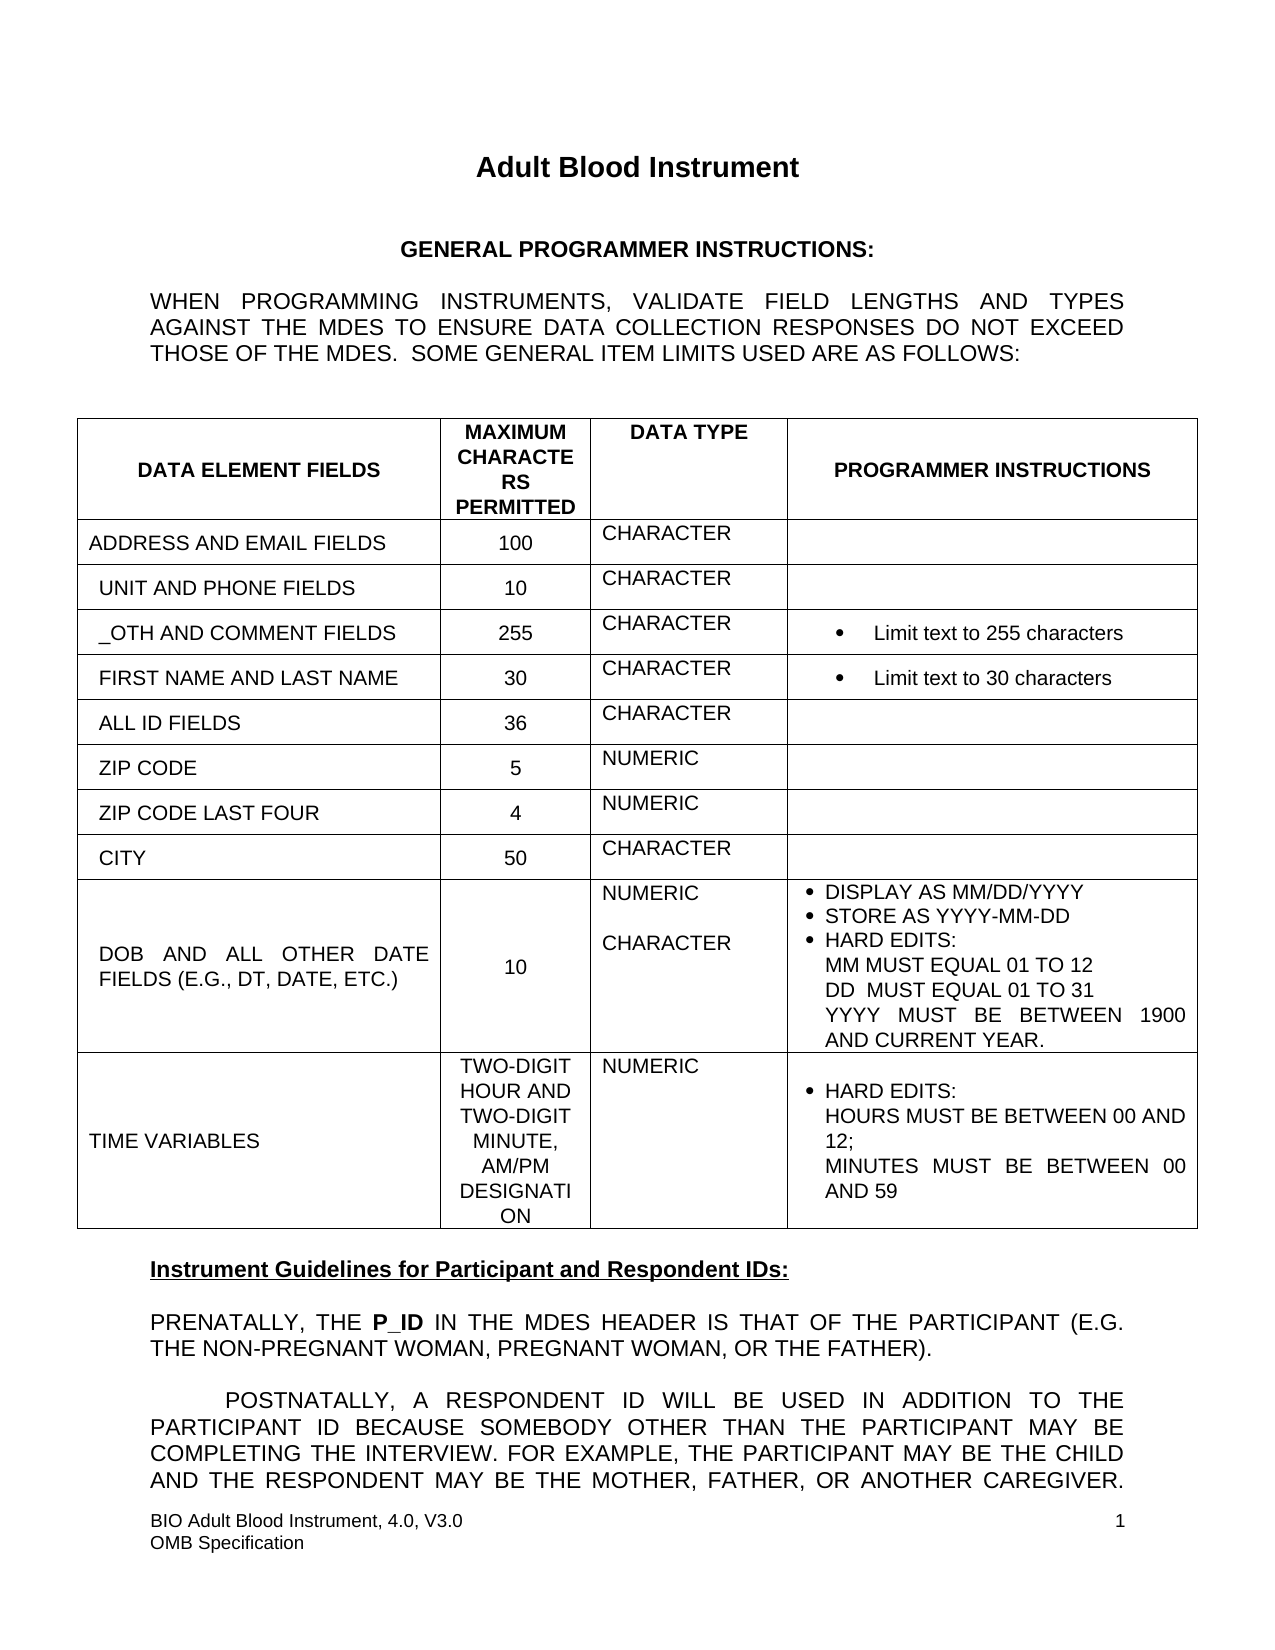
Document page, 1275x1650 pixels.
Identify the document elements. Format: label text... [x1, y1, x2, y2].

table_cell 255 [441, 610, 590, 654]
table_cell ZIP CODE [78, 745, 440, 789]
table_header MAXIMUM CHARACTERS PERMITTED [441, 419, 590, 519]
table_cell TIME VARIABLES [78, 1053, 440, 1228]
text WHEN PROGRAMMING INSTRUMENTS, VALIDATE FIELD LENGTHS AND TYPES AGAINST THE MDES TO ENSURE DATA COLLECTION RESPONSES DO NOT EXCEED THOSE OF THE MDES. SOME GENERAL ITEM LIMITS USED ARE AS FOLLOWS: [150, 288, 1125, 367]
table_cell 5 [441, 745, 590, 789]
table_cell 10 [441, 565, 590, 609]
table_cell NUMERIC CHARACTER [591, 880, 787, 1052]
table_cell UNIT AND PHONE FIELDS [78, 565, 440, 609]
table_cell NUMERIC [591, 1053, 787, 1228]
table_cell CHARACTER [591, 610, 787, 654]
table_cell TWO-DIGIT HOUR AND TWO-DIGIT MINUTE, AM/PM DESIGNATION [441, 1053, 590, 1228]
table_cell ZIP CODE LAST FOUR [78, 790, 440, 834]
table_cell ALL ID FIELDS [78, 700, 440, 744]
table_cell [788, 520, 1197, 564]
table_cell 50 [441, 835, 590, 879]
table_cell [788, 790, 1197, 834]
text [150, 1387, 1125, 1493]
table_cell CHARACTER [591, 835, 787, 879]
table_cell CHARACTER [591, 700, 787, 744]
table_header PROGRAMMER INSTRUCTIONS [788, 419, 1197, 519]
table_header DATA TYPE [591, 419, 787, 519]
table_cell CHARACTER [591, 655, 787, 699]
table_cell NUMERIC [591, 745, 787, 789]
table_cell Limit text to 30 characters [788, 655, 1197, 699]
table_cell ADDRESS AND EMAIL FIELDS [78, 520, 440, 564]
table_cell DISPLAY AS MM/DD/YYYY STORE AS YYYY-MM-DD HARD EDITS: MM MUST EQUAL 01 TO 12 DD MUST EQUAL 01 TO 31 YYYY MUST BE BETWEEN 1900 AND CURRENT YEAR. [788, 880, 1197, 1052]
table_cell 4 [441, 790, 590, 834]
text Instrument Guidelines for Participant and Respondent IDs: [150, 1256, 1125, 1282]
table_cell NUMERIC [591, 790, 787, 834]
table_cell CHARACTER [591, 520, 787, 564]
table_cell FIRST NAME AND LAST NAME [78, 655, 440, 699]
table_cell 10 [441, 880, 590, 1052]
text GENERAL PROGRAMMER INSTRUCTIONS: [150, 236, 1125, 263]
table_cell _OTH AND COMMENT FIELDS [78, 610, 440, 654]
table_cell 36 [441, 700, 590, 744]
table_cell Limit text to 255 characters [788, 610, 1197, 654]
table_cell CITY [78, 835, 440, 879]
table_cell 30 [441, 655, 590, 699]
table_cell CHARACTER [591, 565, 787, 609]
table_header DATA ELEMENT FIELDS [78, 419, 440, 519]
table_cell [788, 700, 1197, 744]
table_cell 100 [441, 520, 590, 564]
table_cell DOB AND ALL OTHER DATE FIELDS (E.G., DT, DATE, ETC.) [78, 880, 440, 1052]
table_cell [788, 745, 1197, 789]
text Adult Blood Instrument [150, 150, 1125, 183]
table_cell [788, 835, 1197, 879]
table_cell HARD EDITS: HOURS MUST BE BETWEEN 00 AND 12; MINUTES MUST BE BETWEEN 00 AND 59 [788, 1053, 1197, 1228]
table_cell [788, 565, 1197, 609]
text PRENATALLY, THE P_ID IN THE MDES HEADER IS THAT OF THE PARTICIPANT (E.G. THE NON-PREGNANT WOMAN, PREGNANT WOMAN, OR THE FATHER). [150, 1308, 1125, 1361]
